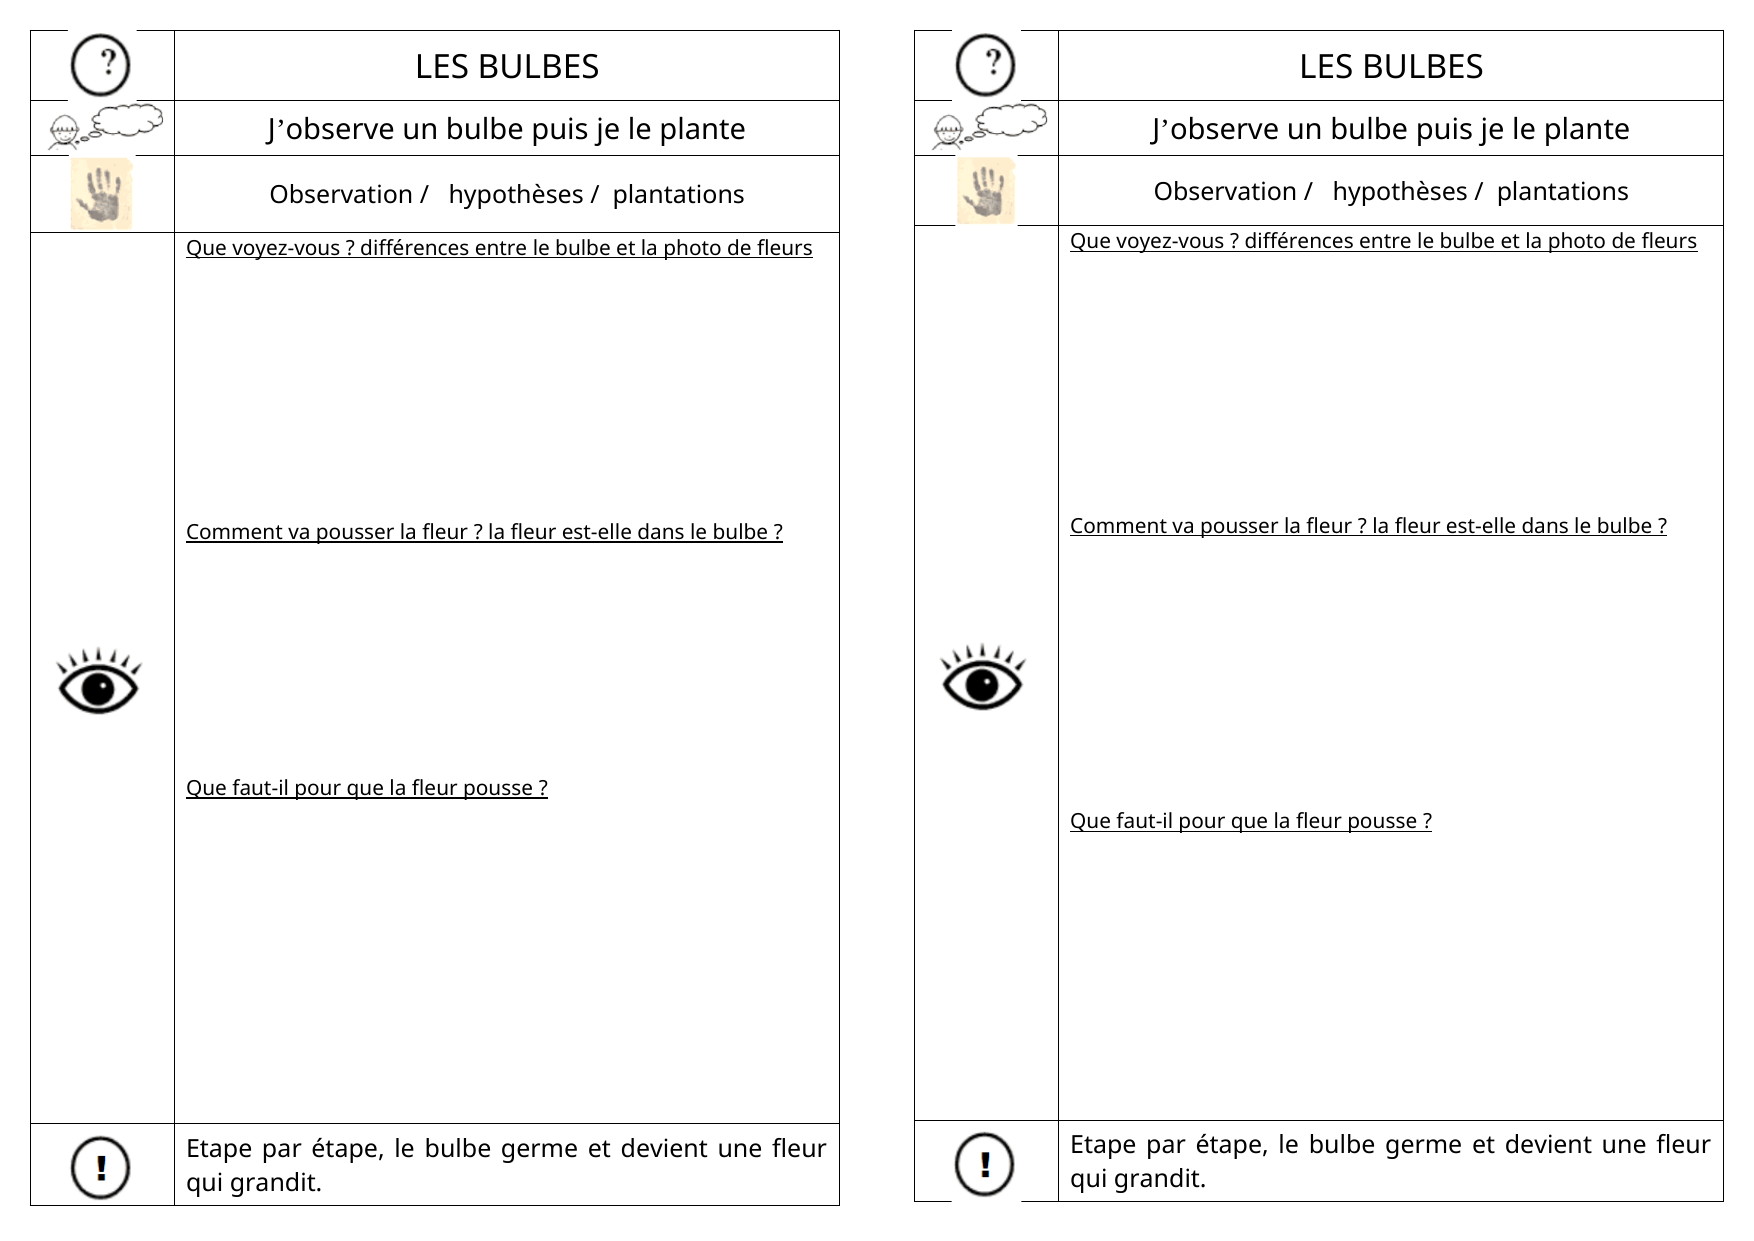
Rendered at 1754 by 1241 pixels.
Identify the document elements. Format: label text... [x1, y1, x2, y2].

table_cell [31, 156, 68, 232]
table_cell [164, 101, 174, 154]
table_cell [31, 1124, 67, 1204]
table_cell [1048, 101, 1058, 154]
table_cell Etape par étape, le bulbe germe et devient une fleur qui grandit. [175, 1124, 839, 1204]
table_cell Etape par étape, le bulbe germe et devient une fleur qui grandit. [1059, 1121, 1723, 1201]
table_cell [915, 156, 955, 225]
table_cell LES BULBES [1059, 31, 1723, 100]
table_cell [915, 31, 952, 100]
table_cell [915, 101, 925, 154]
picture [951, 1121, 1022, 1202]
picture [51, 640, 154, 716]
picture [41, 30, 164, 232]
table_cell [138, 1124, 174, 1204]
table_cell [31, 233, 174, 1123]
picture [925, 30, 1048, 226]
table_header LES BULBES [175, 31, 839, 100]
table_cell [915, 226, 1058, 1120]
table_cell [136, 156, 174, 232]
table_cell [1018, 156, 1058, 225]
table_cell [915, 1121, 951, 1201]
table_cell Observation / hypothèses / plantations [175, 156, 839, 232]
table_cell Observation / hypothèses / plantations [1059, 156, 1723, 225]
table_cell [1022, 1121, 1058, 1201]
picture [935, 635, 1038, 712]
table_cell [31, 101, 41, 154]
picture [67, 1124, 138, 1205]
table_cell J’observe un bulbe puis je le plante [1059, 101, 1723, 154]
table_header [31, 31, 67, 100]
table_cell J’observe un bulbe puis je le plante [175, 101, 839, 154]
table_header [137, 31, 174, 100]
table_cell [1021, 31, 1058, 100]
